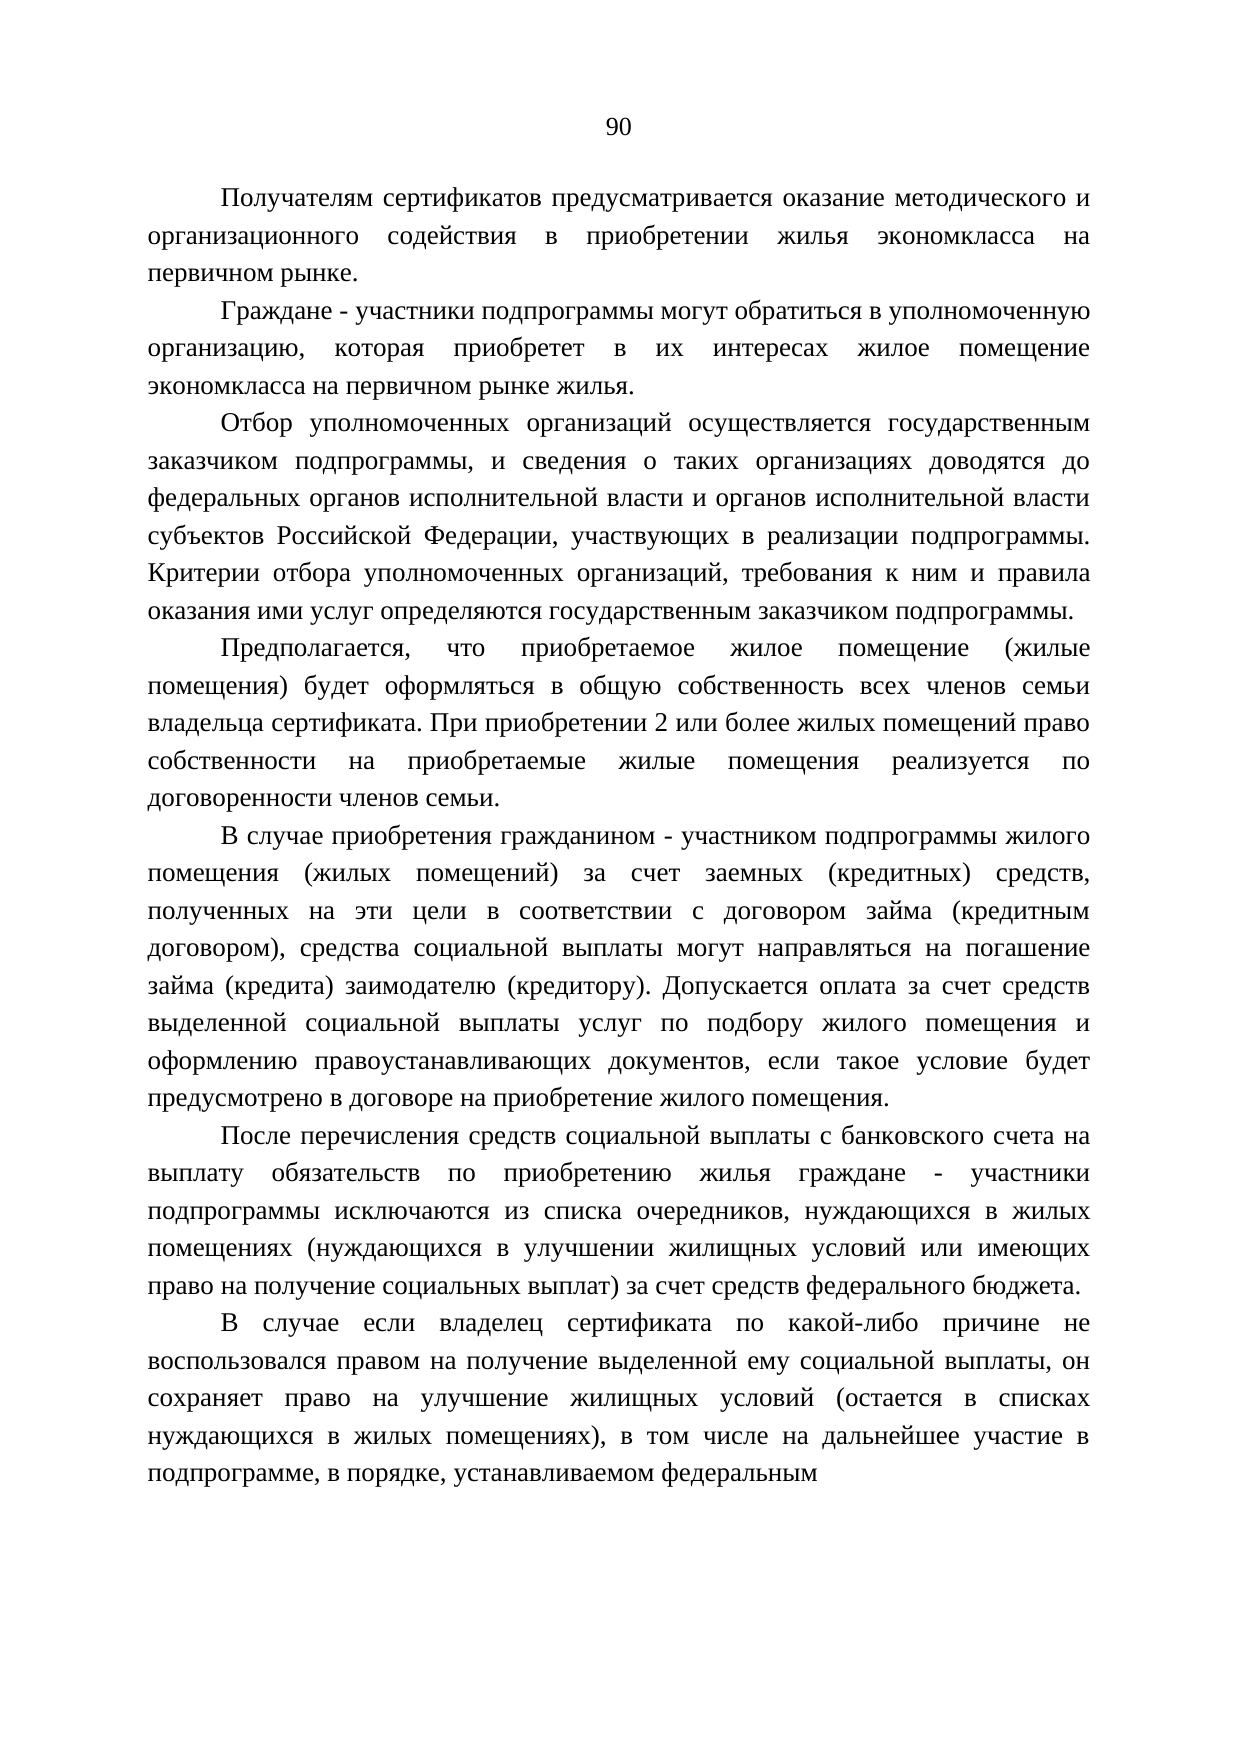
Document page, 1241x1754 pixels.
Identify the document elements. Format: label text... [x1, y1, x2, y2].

text 90 [606, 114, 632, 141]
text После перечисления средств социальной выплаты с банковского счета на выплату обязательств по приобретению жилья граждане - участники подпрограммы исключаются из списка очередников, нуждающихся в жилых помещениях (нуждающихся в улучшении жилищных условий или имеющих право на получение социальных выплат) за счет средств федерального бюджета. [147, 1114, 1091, 1302]
text Предполагается, что приобретаемое жилое помещение (жилые помещения) будет оформляться в общую собственность всех членов семьи владельца сертификата. При приобретении 2 или более жилых помещений право собственности на приобретаемые жилые помещения реализуется по договоренности членов семьи. [147, 627, 1091, 814]
text В случае если владелец сертификата по какой-либо причине не воспользовался правом на получение выделенной ему социальной выплаты, он сохраняет право на улучшение жилищных условий (остается в списках нуждающихся в жилых помещениях), в том числе на дальнейшее участие в подпрограмме, в порядке, устанавливаемом федеральным [147, 1302, 1091, 1489]
text Получателям сертификатов предусматривается оказание методического и организационного содействия в приобретении жилья экономкласса на первичном рынке. [147, 177, 1091, 289]
text Отбор уполномоченных организаций осуществляется государственным заказчиком подпрограммы, и сведения о таких организациях доводятся до федеральных органов исполнительной власти и органов исполнительной власти субъектов Российской Федерации, участвующих в реализации подпрограммы. Критерии отбора уполномоченных организаций, требования к ним и правила оказания ими услуг определяются государственным заказчиком подпрограммы. [147, 402, 1091, 627]
text В случае приобретения гражданином - участником подпрограммы жилого помещения (жилых помещений) за счет заемных (кредитных) средств, полученных на эти цели в соответствии с договором займа (кредитным договором), средства социальной выплаты могут направляться на погашение займа (кредита) заимодателю (кредитору). Допускается оплата за счет средств выделенной социальной выплаты услуг по подбору жилого помещения и оформлению правоустанавливающих документов, если такое условие будет предусмотрено в договоре на приобретение жилого помещения. [147, 814, 1091, 1114]
text Граждане - участники подпрограммы могут обратиться в уполномоченную организацию, которая приобретет в их интересах жилое помещение экономкласса на первичном рынке жилья. [147, 289, 1091, 402]
